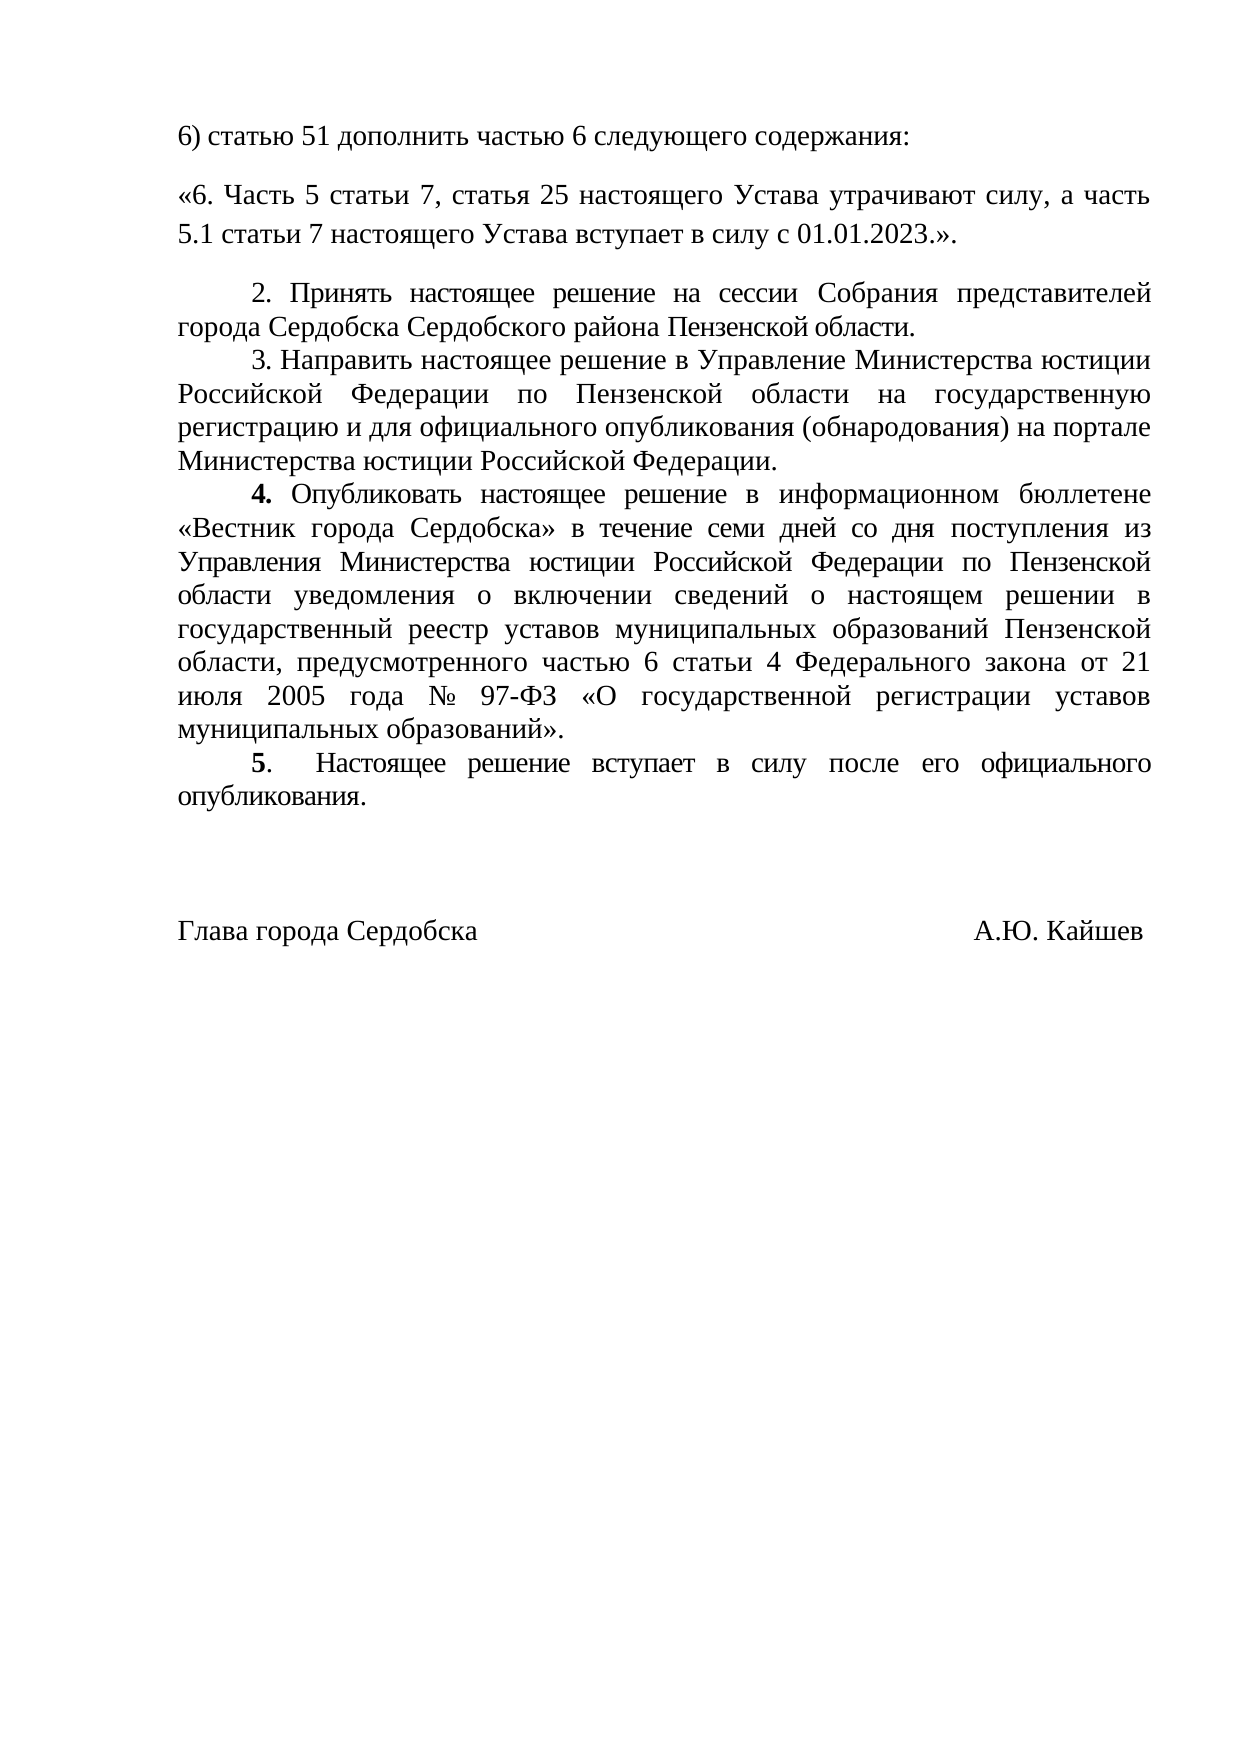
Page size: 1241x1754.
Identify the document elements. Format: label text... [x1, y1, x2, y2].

text 6) статью 51 дополнить частью 6 следующего содержания: [177, 118, 1152, 152]
title Глава города Сердобска А.Ю. Кайшев [177, 913, 1152, 946]
text 4. Опубликовать настоящее решение в информационном бюллетене «Вестник города Сердобска» в течение семи дней со дня поступления из Управления Министерства юстиции Российской Федерации по Пензенской области уведомления о включении сведений о настоящем решении в государственный реестр уставов муниципальных образований Пензенской области, предусмотренного частью 6 статьи 4 Федерального закона от 21 июля 2005 года № 97-ФЗ «О государственной регистрации уставов муниципальных образований». [177, 477, 1152, 745]
text 3. Направить настоящее решение в Управление Министерства юстиции Российской Федерации по Пензенской области на государственную регистрацию и для официального опубликования (обнародования) на портале Министерства юстиции Российской Федерации. [177, 342, 1152, 477]
text 2. Принять настоящее решение на сессии Собрания представителей города Сердобска Сердобского района Пензенской области. [177, 275, 1152, 342]
text 5. Настоящее решение вступает в силу после его официального опубликования. [177, 745, 1152, 812]
text «6. Часть 5 статьи 7, статья 25 настоящего Устава утрачивают силу, а часть 5.1 статьи 7 настоящего Устава вступает в силу с 01.01.2023.». [177, 177, 1152, 249]
